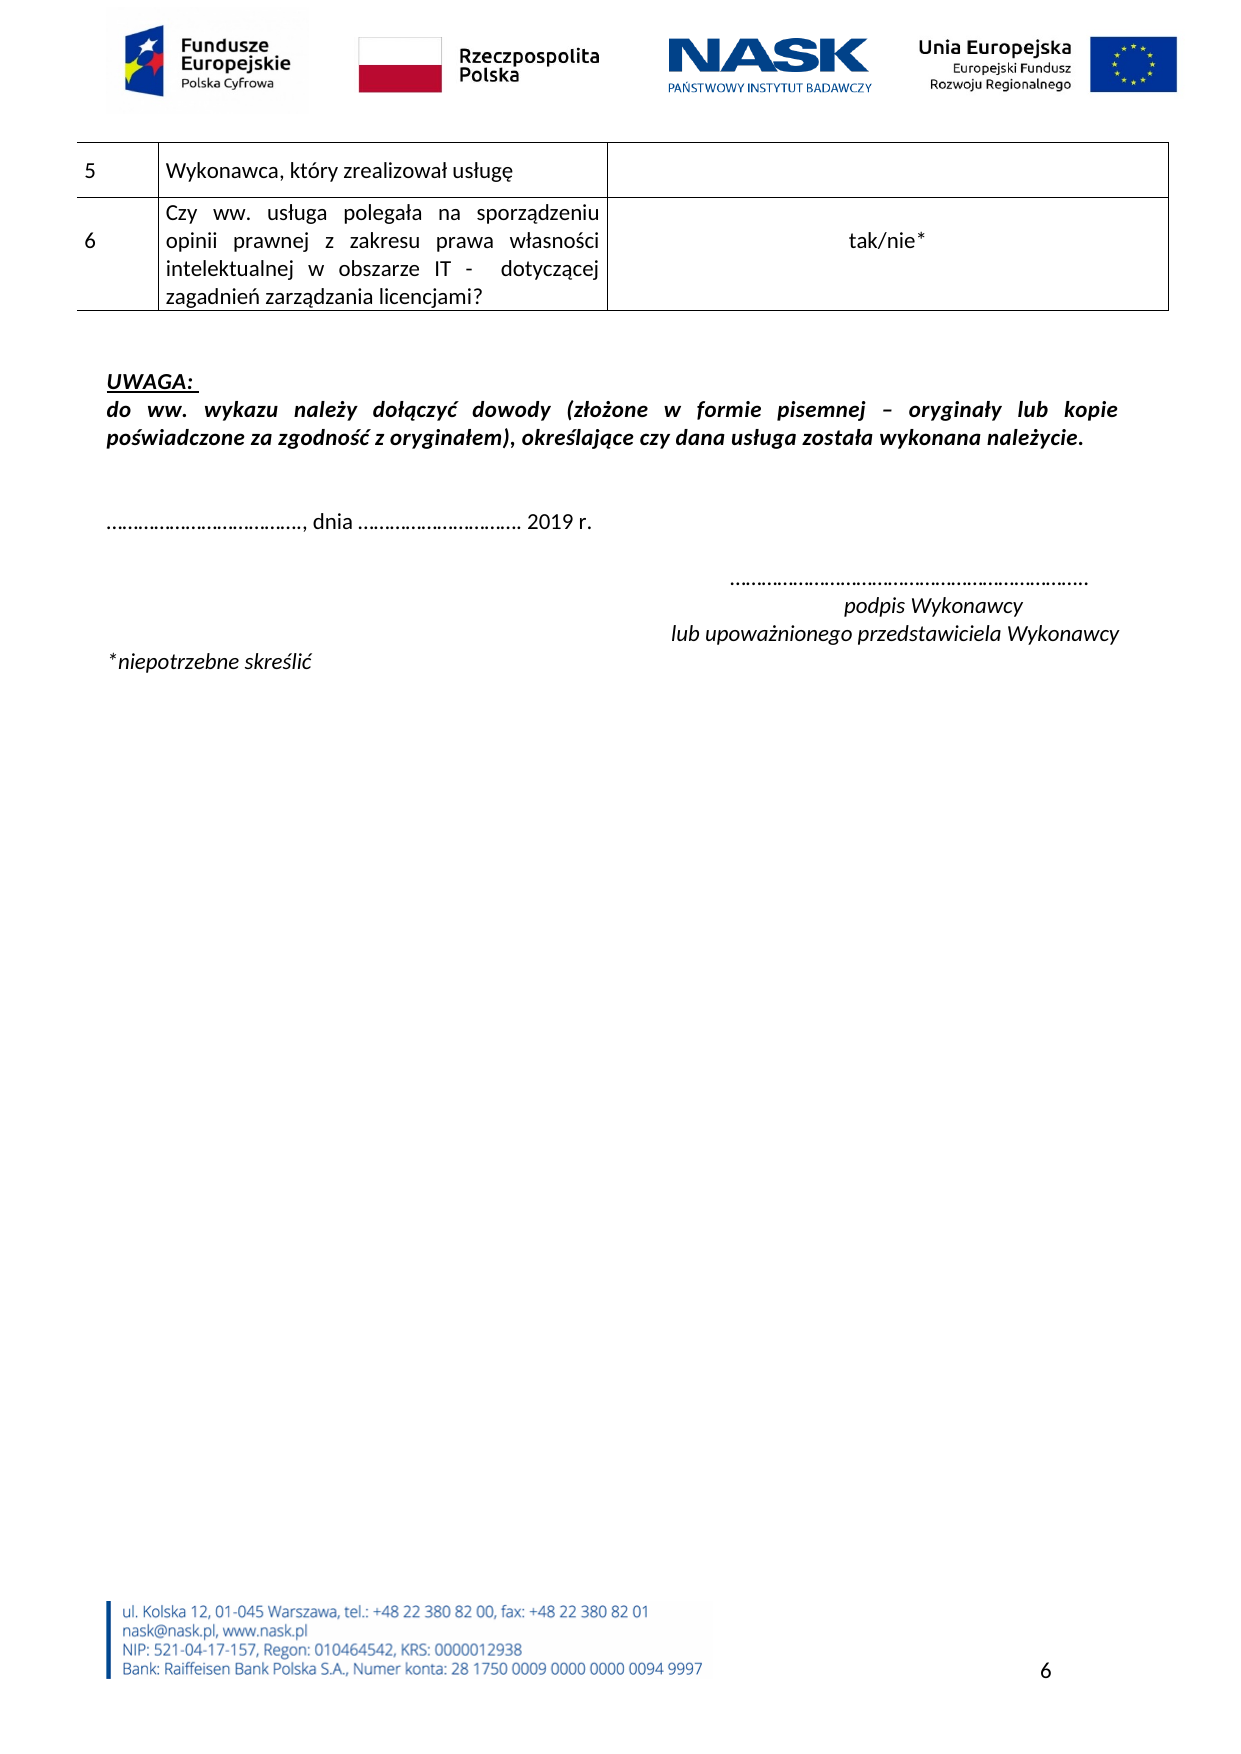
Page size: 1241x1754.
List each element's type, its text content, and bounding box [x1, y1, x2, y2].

text ………………………………………………………….. [697, 563, 1122, 591]
table_cell 5 [77, 143, 158, 197]
picture [340, 18, 617, 111]
text *niepotrzebne skreślić [106, 647, 1122, 675]
table_cell Wykonawca, który zrealizował usługę [159, 143, 607, 197]
text UWAGA: [106, 367, 1122, 395]
table_cell tak/nie* [608, 198, 1168, 310]
picture [900, 18, 1196, 110]
picture [106, 1601, 714, 1679]
text ………………………………., dnia …………………………. 2019 r. [106, 507, 1122, 535]
picture [106, 7, 309, 114]
picture [668, 38, 873, 93]
text do ww. wykazu należy dołączyć dowody (złożone w formie pisemnej – oryginały lub kopie poświadczone za zgodność z oryginałem), określające czy dana usługa została wykonana należycie. [106, 395, 1122, 451]
text lub upoważnionego przedstawiciela Wykonawcy [106, 619, 1122, 647]
table_cell Czy ww. usługa polegała na sporządzeniu opinii prawnej z zakresu prawa własności intelektualnej w obszarze IT - dotyczącej zagadnień zarządzania licencjami? [159, 198, 607, 310]
table_cell [608, 143, 1168, 197]
text podpis Wykonawcy [770, 591, 1122, 619]
table_cell 6 [77, 198, 158, 310]
